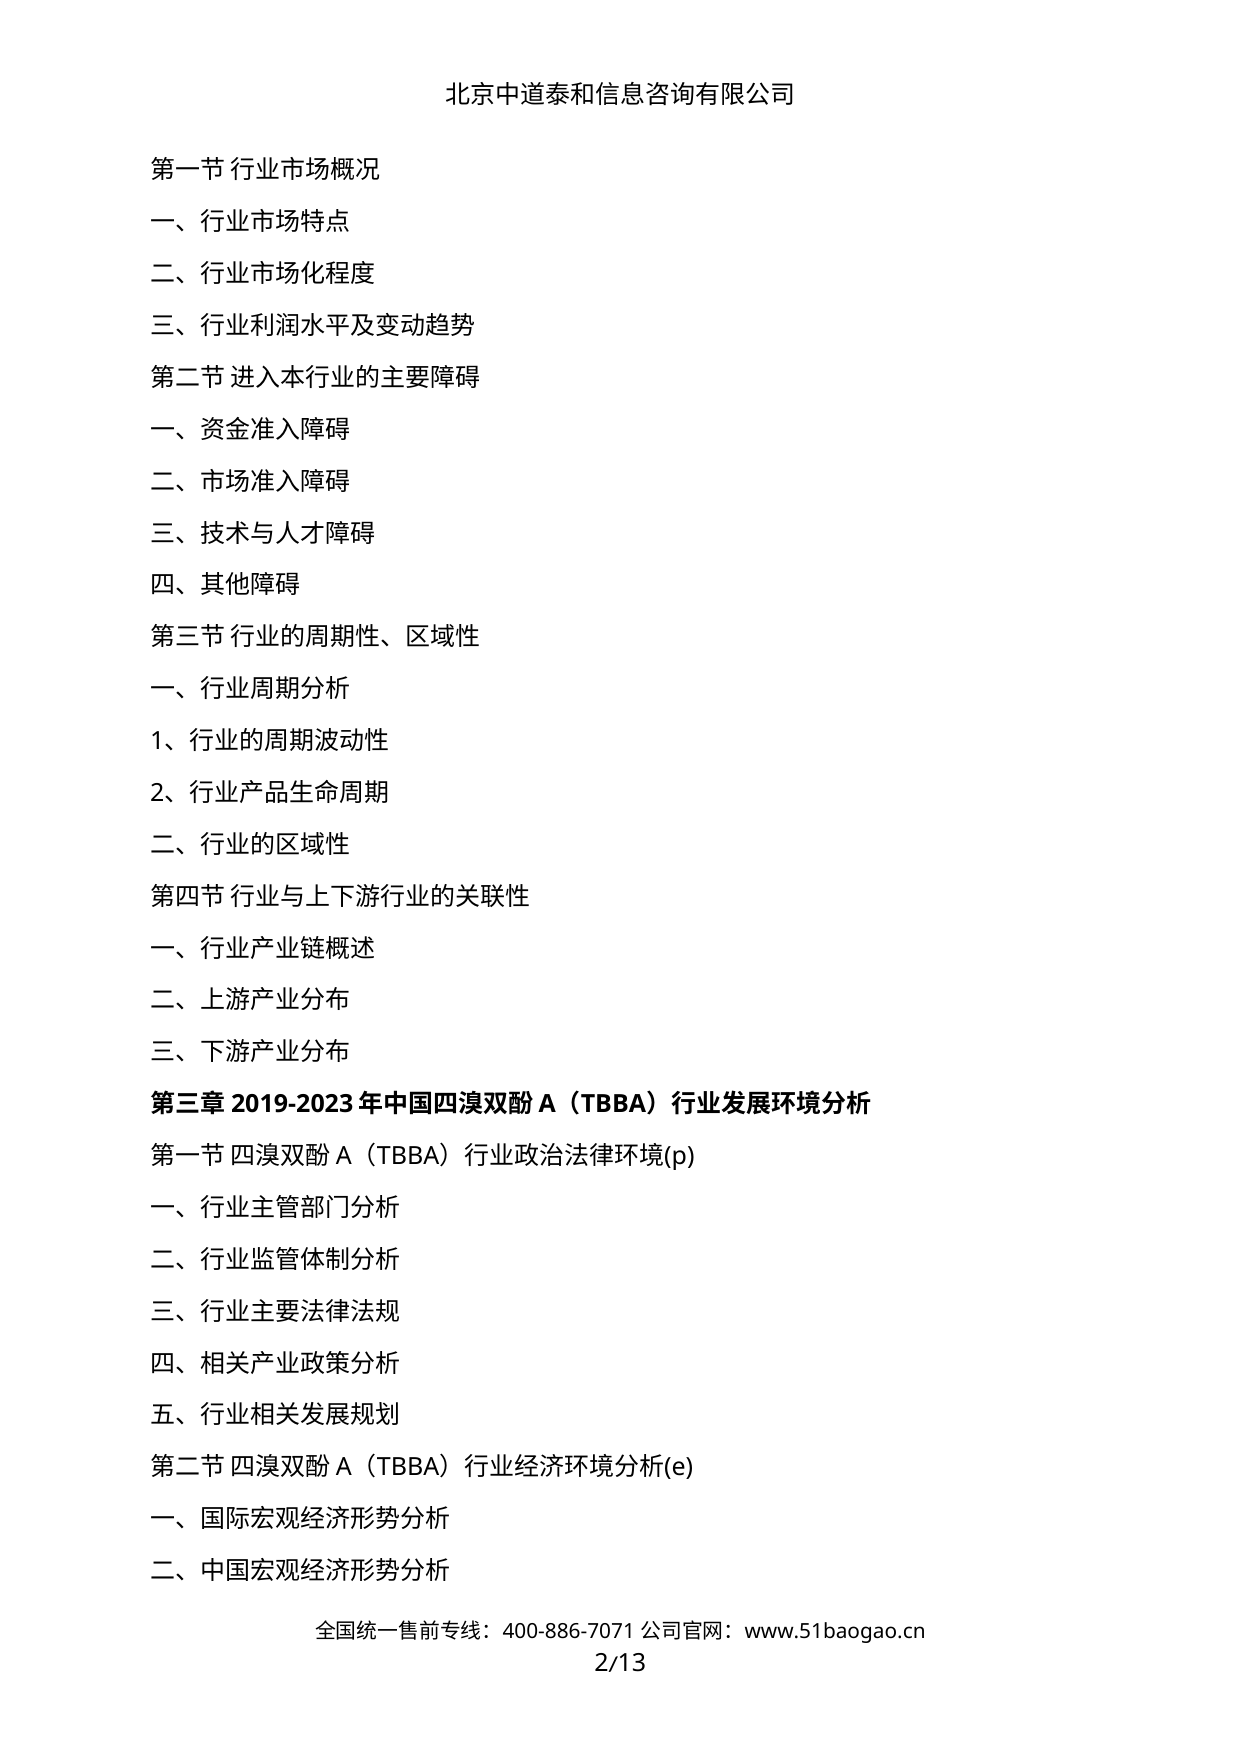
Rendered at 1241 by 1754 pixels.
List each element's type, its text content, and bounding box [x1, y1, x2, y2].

text 二、中国宏观经济形势分析 [150, 1551, 1090, 1587]
text 第二节 四溴双酚A（TBBA）行业经济环境分析(e) [150, 1447, 1090, 1483]
text 二、行业监管体制分析 [150, 1239, 1090, 1276]
text 第一节 四溴双酚A（TBBA）行业政治法律环境(p) [150, 1136, 1090, 1172]
text 第四节 行业与上下游行业的关联性 [150, 876, 1090, 912]
text 二、上游产业分布 [150, 980, 1090, 1016]
text 四、相关产业政策分析 [150, 1343, 1090, 1379]
text 三、下游产业分布 [150, 1032, 1090, 1068]
text 1、行业的周期波动性 [150, 721, 1090, 757]
text 三、技术与人才障碍 [150, 513, 1090, 549]
text 第二节 进入本行业的主要障碍 [150, 357, 1090, 394]
text 四、其他障碍 [150, 565, 1090, 601]
text 第三节 行业的周期性、区域性 [150, 617, 1090, 653]
text 一、国际宏观经济形势分析 [150, 1499, 1090, 1535]
text 三、行业利润水平及变动趋势 [150, 306, 1090, 342]
text 一、行业产业链概述 [150, 928, 1090, 964]
text 一、行业主管部门分析 [150, 1187, 1090, 1224]
text 第一节 行业市场概况 [150, 150, 1090, 186]
text 三、行业主要法律法规 [150, 1291, 1090, 1327]
text 一、资金准入障碍 [150, 409, 1090, 446]
text 一、行业市场特点 [150, 202, 1090, 238]
text 一、行业周期分析 [150, 669, 1090, 705]
text 五、行业相关发展规划 [150, 1395, 1090, 1431]
text 2、行业产品生命周期 [150, 772, 1090, 809]
text 第三章 2019-2023年中国四溴双酚A（TBBA）行业发展环境分析 [150, 1084, 1090, 1120]
text 二、行业的区域性 [150, 824, 1090, 861]
text 二、市场准入障碍 [150, 461, 1090, 497]
text 二、行业市场化程度 [150, 254, 1090, 290]
